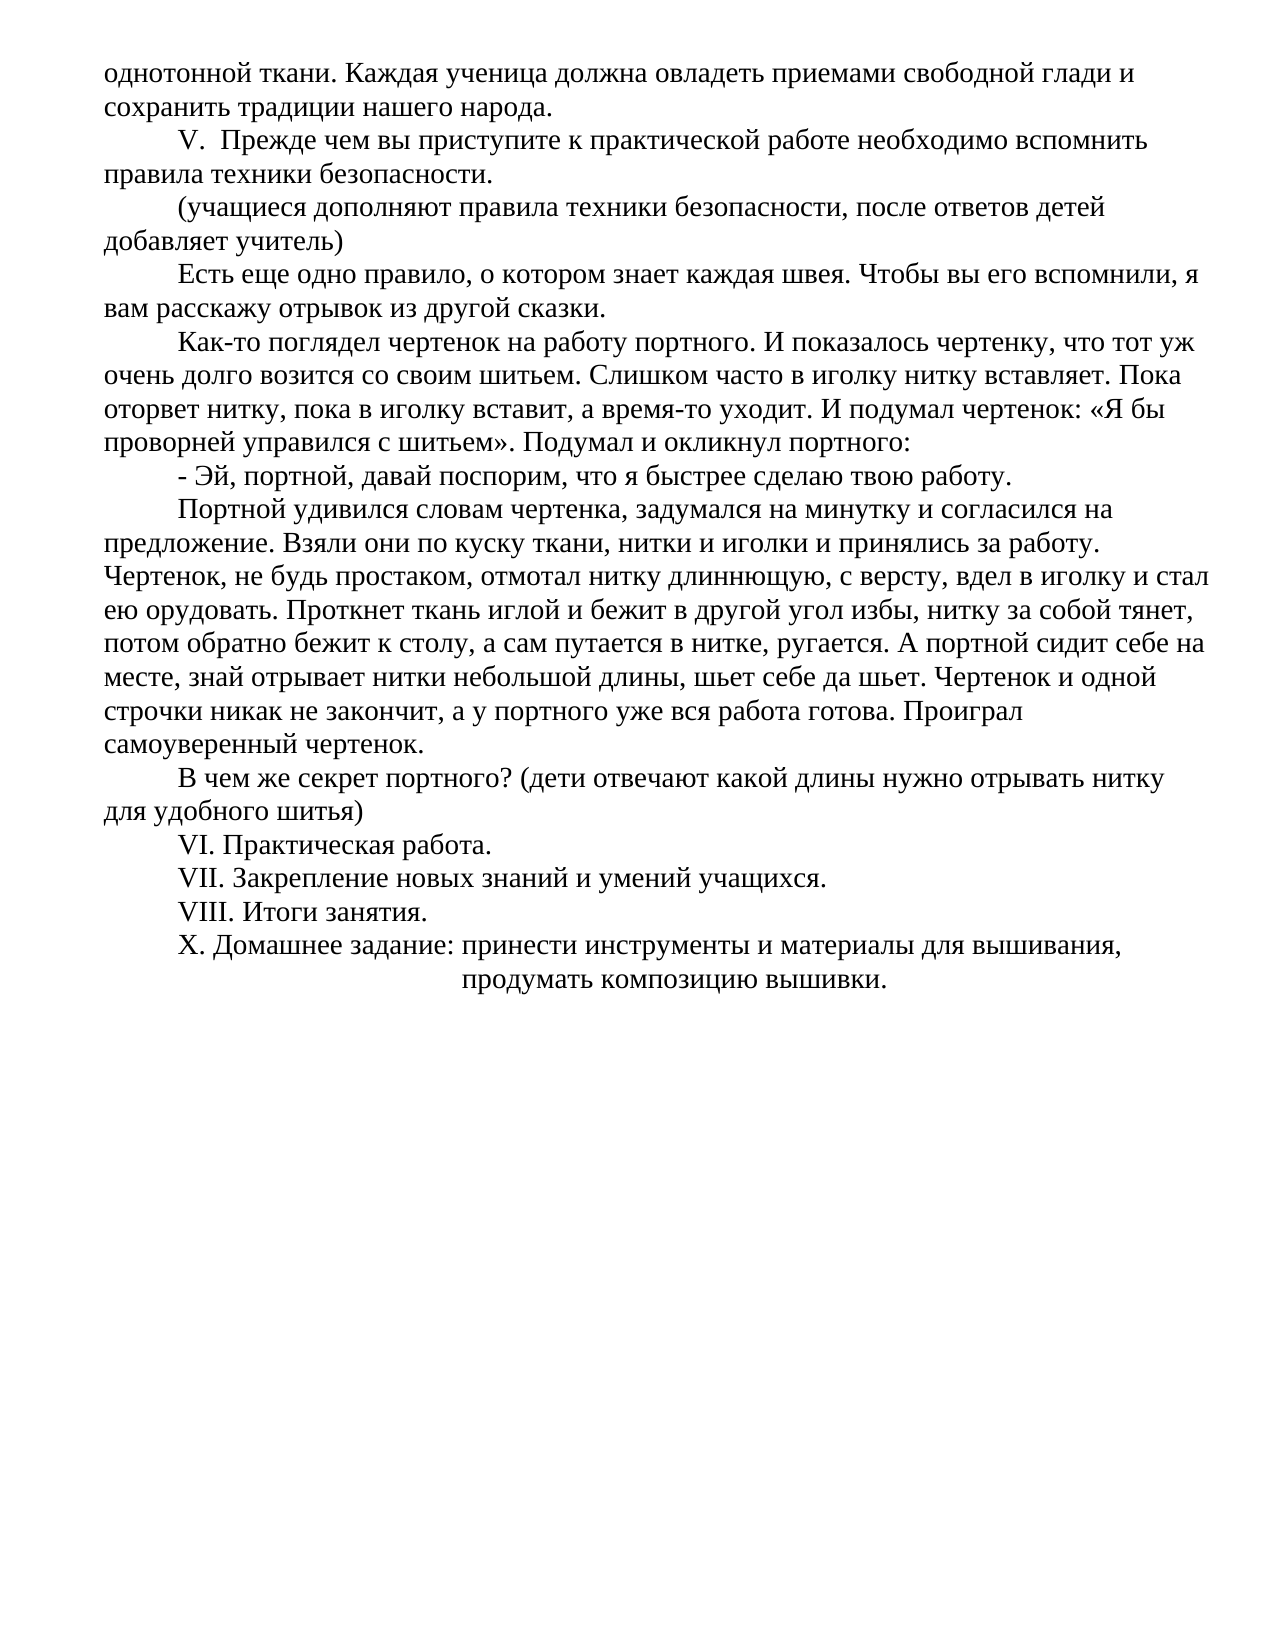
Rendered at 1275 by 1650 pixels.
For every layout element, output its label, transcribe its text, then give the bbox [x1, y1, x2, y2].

text В чем же секрет портного? (дети отвечают какой длины нужно отрывать нитку для удобного шитья) [103, 760, 1211, 827]
text VІ. Практическая работа. [103, 827, 1211, 860]
text Портной удивился словам чертенка, задумался на минутку и согласился на предложение. Взяли они по куску ткани, нитки и иголки и принялись за работу. Чертенок, не будь простаком, отмотал нитку длиннющую, с версту, вдел в иголку и стал ею орудовать. Проткнет ткань иглой и бежит в другой угол избы, нитку за собой тянет, потом обратно бежит к столу, а сам путается в нитке, ругается. А портной сидит себе на месте, знай отрывает нитки небольшой длины, шьет себе да шьет. Чертенок и одной строчки никак не закончит, а у портного уже вся работа готова. Проиграл самоуверенный чертенок. [103, 491, 1211, 760]
text - Эй, портной, давай поспорим, что я быстрее сделаю твою работу. [103, 458, 1211, 491]
text продумать композицию вышивки. [103, 961, 1211, 994]
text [103, 55, 1211, 122]
text V. Прежде чем вы приступите к практической работе необходимо вспомнить правила техники безопасности. [103, 122, 1211, 189]
text Как-то поглядел чертенок на работу портного. И показалось чертенку, что тот уж очень долго возится со своим шитьем. Слишком часто в иголку нитку вставляет. Пока оторвет нитку, пока в иголку вставит, а время-то уходит. И подумал чертенок: «Я бы проворней управился с шитьем». Подумал и окликнул портного: [103, 324, 1211, 458]
text VІІ. Закрепление новых знаний и умений учащихся. [103, 860, 1211, 894]
text Есть еще одно правило, о котором знает каждая швея. Чтобы вы его вспомнили, я вам расскажу отрывок из другой сказки. [103, 257, 1211, 324]
text Х. Домашнее задание: принести инструменты и материалы для вышивания, [103, 927, 1211, 961]
text VІІІ. Итоги занятия. [103, 894, 1211, 927]
text (учащиеся дополняют правила техники безопасности, после ответов детей добавляет учитель) [103, 189, 1211, 257]
